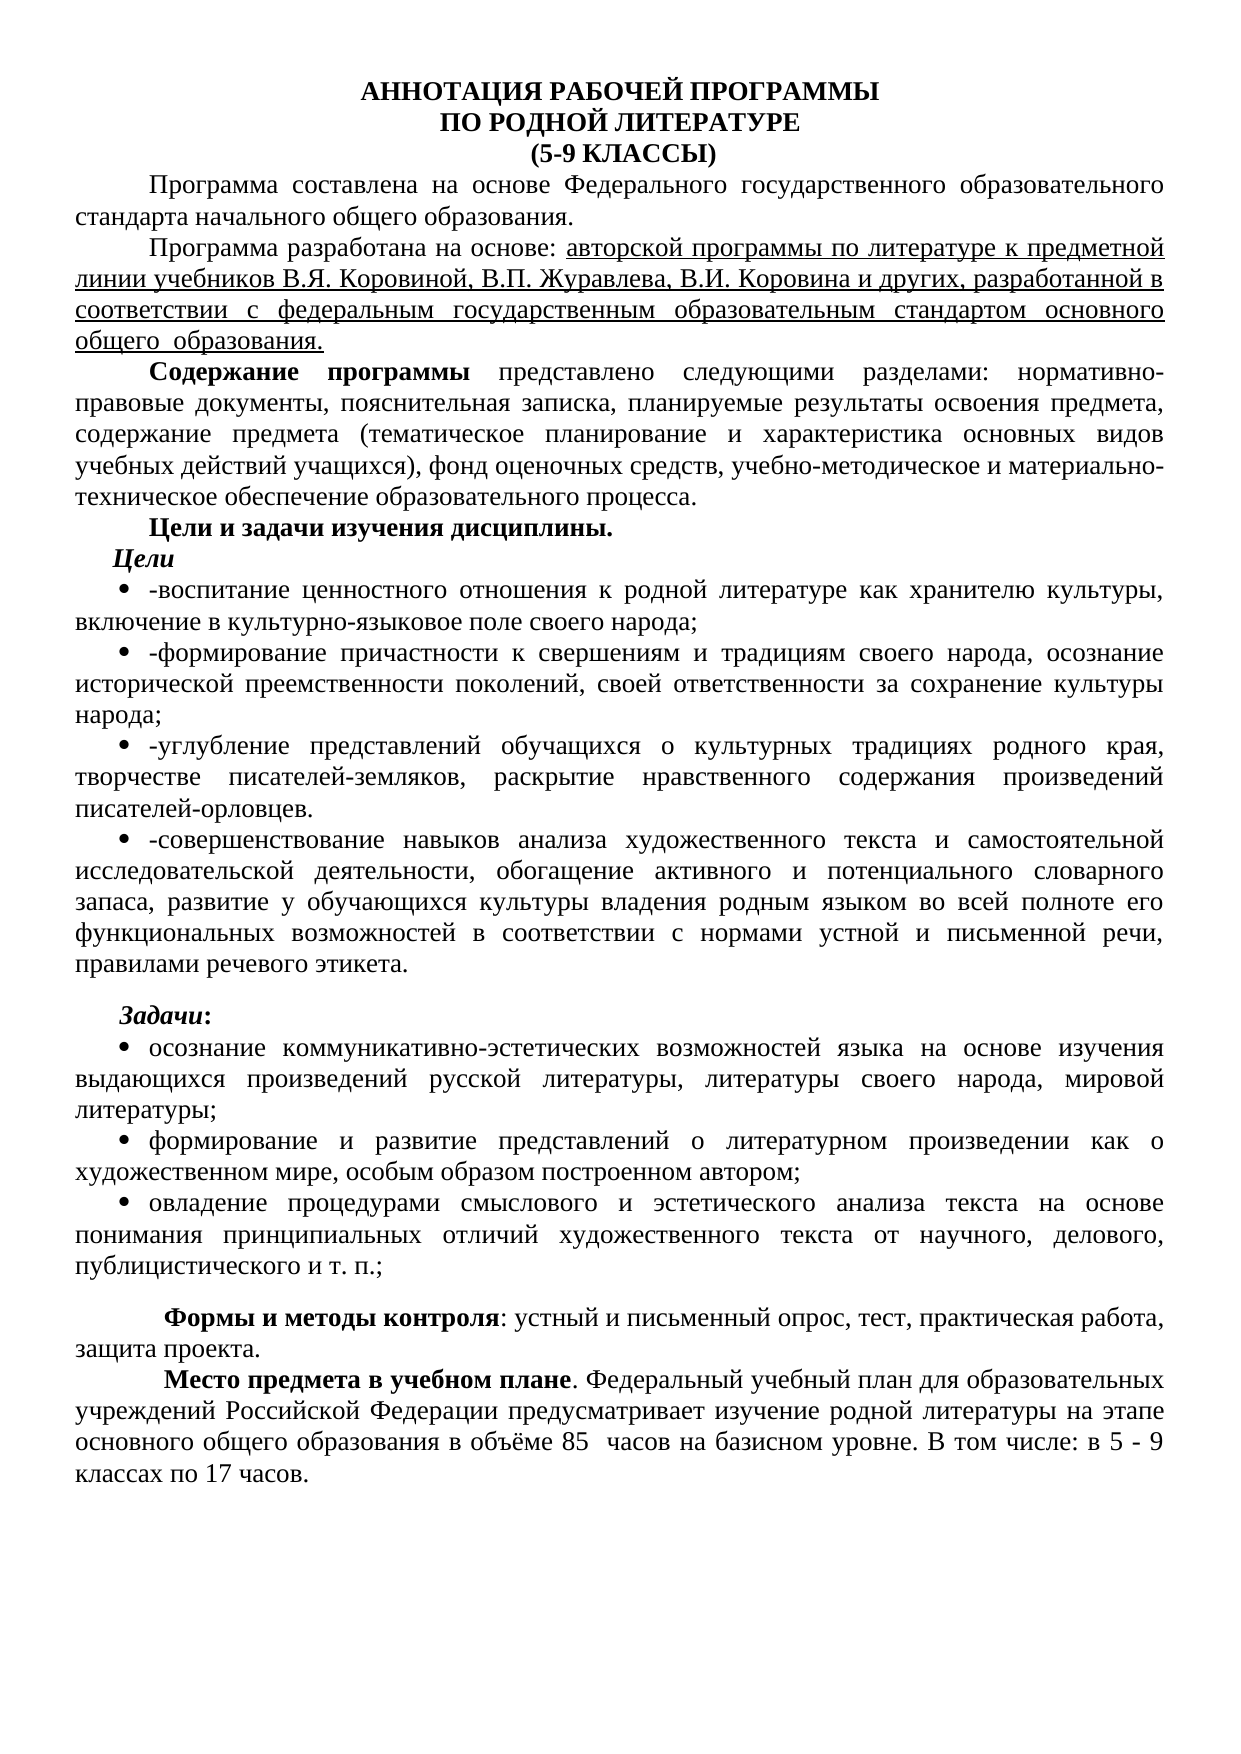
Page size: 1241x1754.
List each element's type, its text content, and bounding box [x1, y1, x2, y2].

text Цели и задачи изучения дисциплины. [75, 511, 1165, 542]
list формирование и развитие представлений о литературном произведении как о художественном мире, особым образом построенном автором; [75, 1124, 1165, 1187]
list -углубление представлений обучащихся о культурных традициях родного края, творчестве писателей-земляков, раскрытие нравственного содержания произведений писателей-орловцев. [75, 729, 1165, 823]
text Место предмета в учебном плане. Федеральный учебный план для образовательных учреждений Российской Федерации предусматривает изучение родной литературы на этапе основного общего образования в объёме 85 часов на базисном уровне. В том числе: в 5 - 9 классах по 17 часов. [75, 1363, 1165, 1488]
text (5-9 КЛАССЫ) [75, 137, 1165, 168]
text Программа разработана на основе: авторской программы по литературе к предметной линии учебников В.Я. Коровиной, В.П. Журавлева, В.И. Коровина и других, разработанной в соответствии с федеральным государственным образовательным стандартом основного общего образования. [75, 322, 1165, 355]
text Цели [75, 542, 1165, 573]
text Формы и методы контроля: устный и письменный опрос, тест, практическая работа, защита проекта. [75, 1301, 1165, 1363]
list осознание коммуникативно-эстетических возможностей языка на основе изучения выдающихся произведений русской литературы, литературы своего народа, мировой литературы; [75, 1031, 1165, 1124]
list -совершенствование навыков анализа художественного текста и самостоятельной исследовательской деятельности, обогащение активного и потенциального словарного запаса, развитие у обучающихся культуры владения родным языком во всей полноте его функциональных возможностей в соответствии с нормами устной и письменной речи, правилами речевого этикета. [75, 823, 1165, 979]
list -формирование причастности к свершениям и традициям своего народа, осознание исторической преемственности поколений, своей ответственности за сохранение культуры народа; [75, 636, 1165, 729]
text Программа разработана на основе: авторской программы по литературе к предметной линии учебников В.Я. Коровиной, В.П. Журавлева, В.И. Коровина и других, разработанной в соответствии с федеральным государственным образовательным стандартом основного общего образования. [75, 231, 1165, 320]
text Содержание программы представлено следующими разделами: нормативно-правовые документы, пояснительная записка, планируемые результаты освоения предмета, содержание предмета (тематическое планирование и характеристика основных видов учебных действий учащихся), фонд оценочных средств, учебно-методическое и материально-техническое обеспечение образовательного процесса. [75, 355, 1165, 511]
list овладение процедурами смыслового и эстетического анализа текста на основе понимания принципиальных отличий художественного текста от научного, делового, публицистического и т. п.; [75, 1187, 1165, 1280]
text Программа составлена на основе Федерального государственного образовательного стандарта начального общего образования. [75, 168, 1165, 231]
list -воспитание ценностного отношения к родной литературе как хранителю культуры, включение в культурно-языковое поле своего народа; [75, 573, 1165, 636]
text Задачи: [75, 999, 1165, 1031]
text АННОТАЦИЯ РАБОЧЕЙ ПРОГРАММЫ [75, 75, 1165, 106]
text ПО РОДНОЙ ЛИТЕРАТУРЕ [75, 106, 1165, 137]
